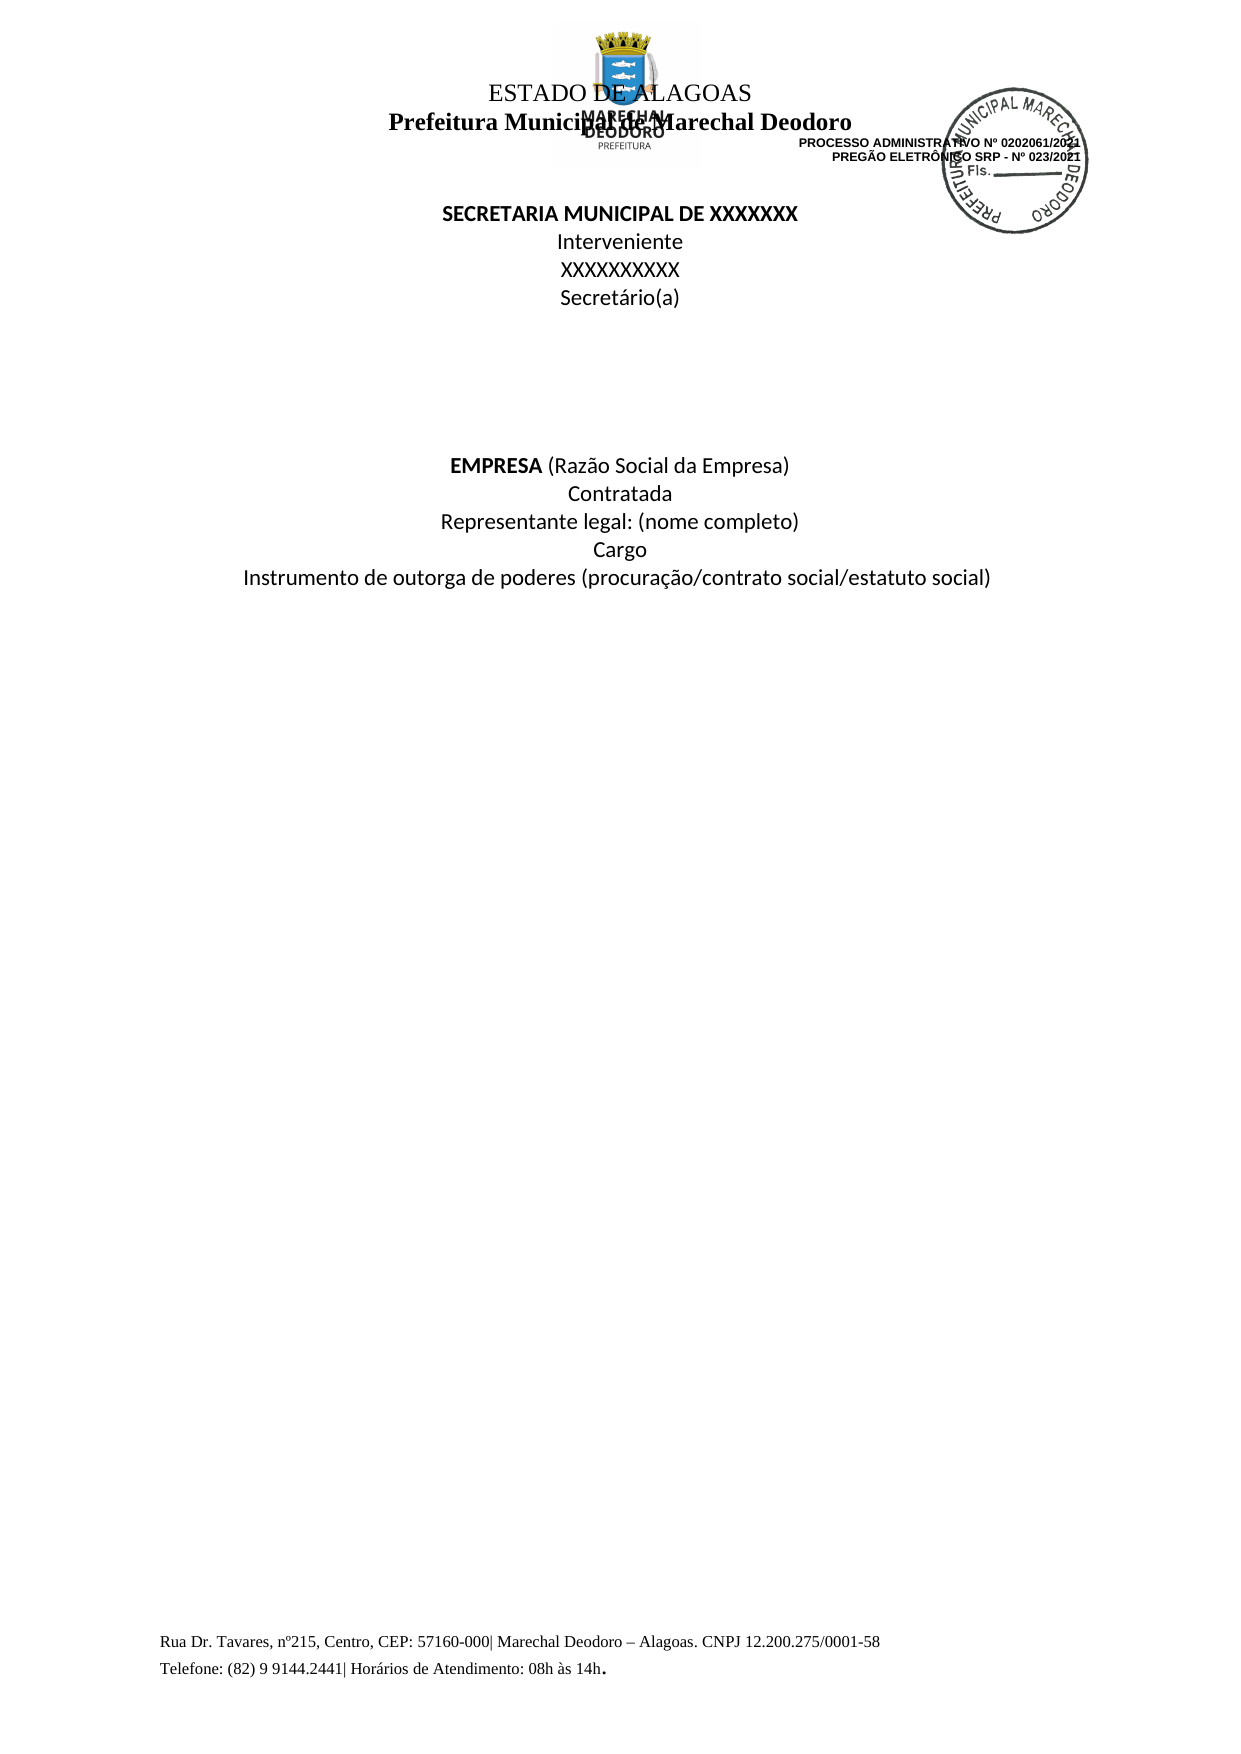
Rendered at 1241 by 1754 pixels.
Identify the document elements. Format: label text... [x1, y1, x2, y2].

text Secretário(a) [159, 283, 1081, 311]
text Interveniente [159, 227, 1081, 255]
text Representante legal: (nome completo) [159, 507, 1081, 535]
text EMPRESA (Razão Social da Empresa) [159, 451, 1081, 479]
picture [938, 85, 1091, 236]
picture [553, 21, 702, 170]
text Instrumento de outorga de poderes (procuração/contrato social/estatuto social) [159, 563, 1081, 591]
text XXXXXXXXXX [159, 255, 1081, 283]
picture [555, 86, 564, 100]
text Contratada [159, 479, 1081, 507]
text SECRETARIA MUNICIPAL DE XXXXXXX [159, 199, 1081, 227]
text Cargo [159, 535, 1081, 563]
